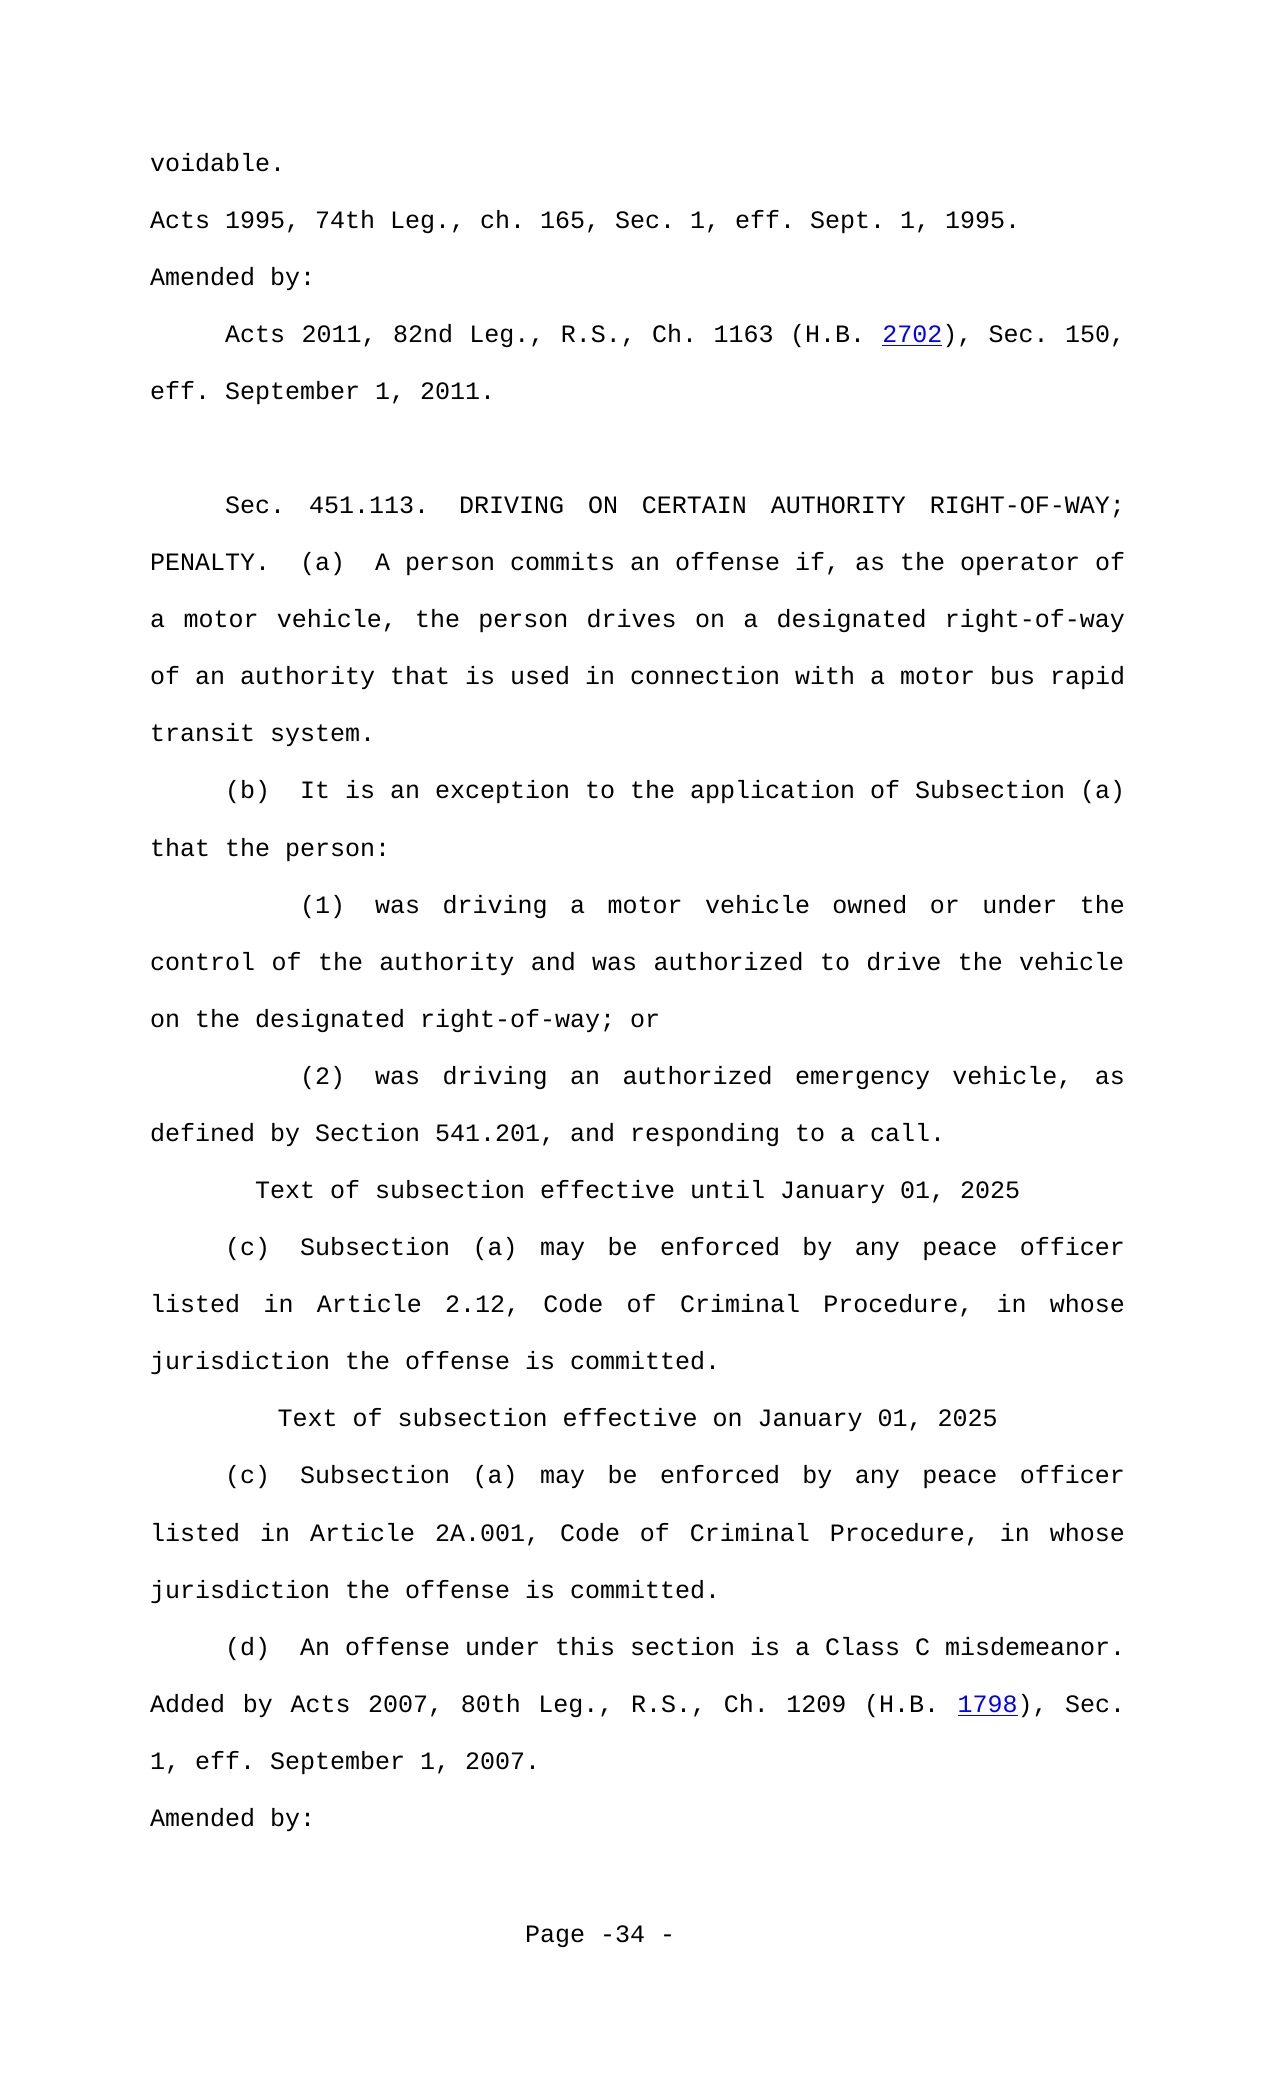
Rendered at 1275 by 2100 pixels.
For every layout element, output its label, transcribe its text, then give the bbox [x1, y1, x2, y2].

text Sec. 451.113. DRIVING ON CERTAIN AUTHORITY RIGHT-OF-WAY; PENALTY. (a) A person commits an offense if, as the operator of a motor vehicle, the person drives on a designated right-of-way of an authority that is used in connection with a motor bus rapid transit system. [150, 492, 1125, 749]
text (b) It is an exception to the application of Subsection (a) that the person: [150, 778, 1125, 863]
text (1) was driving a motor vehicle owned or under the control of the authority and was authorized to drive the vehicle on the designated right-of-way; or [150, 892, 1125, 1035]
text Acts 1995, 74th Leg., ch. 165, Sec. 1, eff. Sept. 1, 1995. [150, 207, 1125, 236]
text (d) An offense under this section is a Class C misdemeanor. [150, 1634, 1125, 1663]
text Acts 2011, 82nd Leg., R.S., Ch. 1163 (H.B. 2702), Sec. 150, eff. September 1, 2011. [150, 321, 1125, 407]
text Text of subsection effective on January 01, 2025 [150, 1406, 1125, 1434]
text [150, 150, 1125, 178]
text Text of subsection effective until January 01, 2025 [150, 1177, 1125, 1206]
text Added by Acts 2007, 80th Leg., R.S., Ch. 1209 (H.B. 1798), Sec. 1, eff. September 1, 2007. [150, 1691, 1125, 1777]
text (c) Subsection (a) may be enforced by any peace officer listed in Article 2A.001, Code of Criminal Procedure, in whose jurisdiction the offense is committed. [150, 1463, 1125, 1606]
text Amended by: [150, 1805, 1125, 1834]
text Amended by: [150, 264, 1125, 293]
text (c) Subsection (a) may be enforced by any peace officer listed in Article 2.12, Code of Criminal Procedure, in whose jurisdiction the offense is committed. [150, 1234, 1125, 1377]
text (2) was driving an authorized emergency vehicle, as defined by Section 541.201, and responding to a call. [150, 1063, 1125, 1149]
